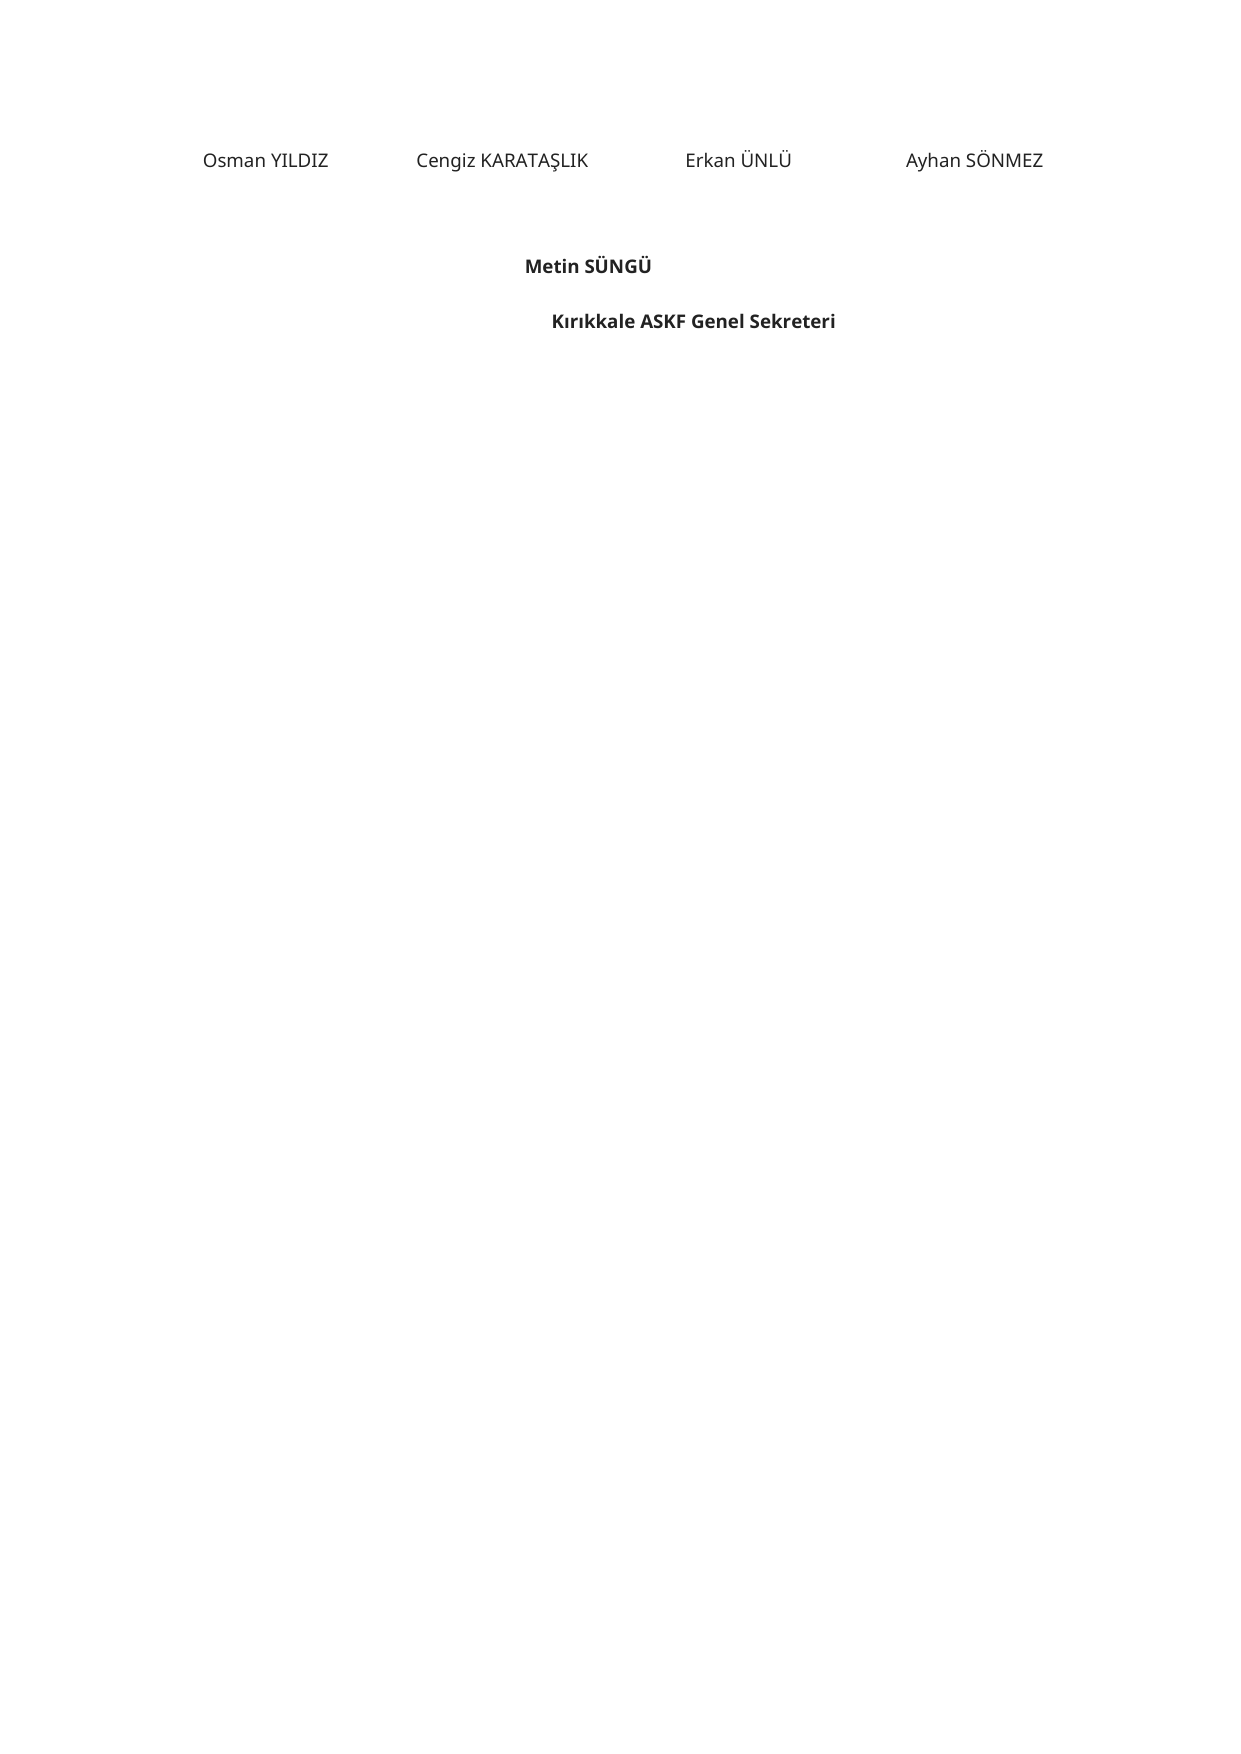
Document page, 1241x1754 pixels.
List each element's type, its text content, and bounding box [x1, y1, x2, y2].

text Metin SÜNGÜ [148, 202, 1093, 279]
text Kırıkkale ASKF Genel Sekreteri [148, 308, 1093, 333]
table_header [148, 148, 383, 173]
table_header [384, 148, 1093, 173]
